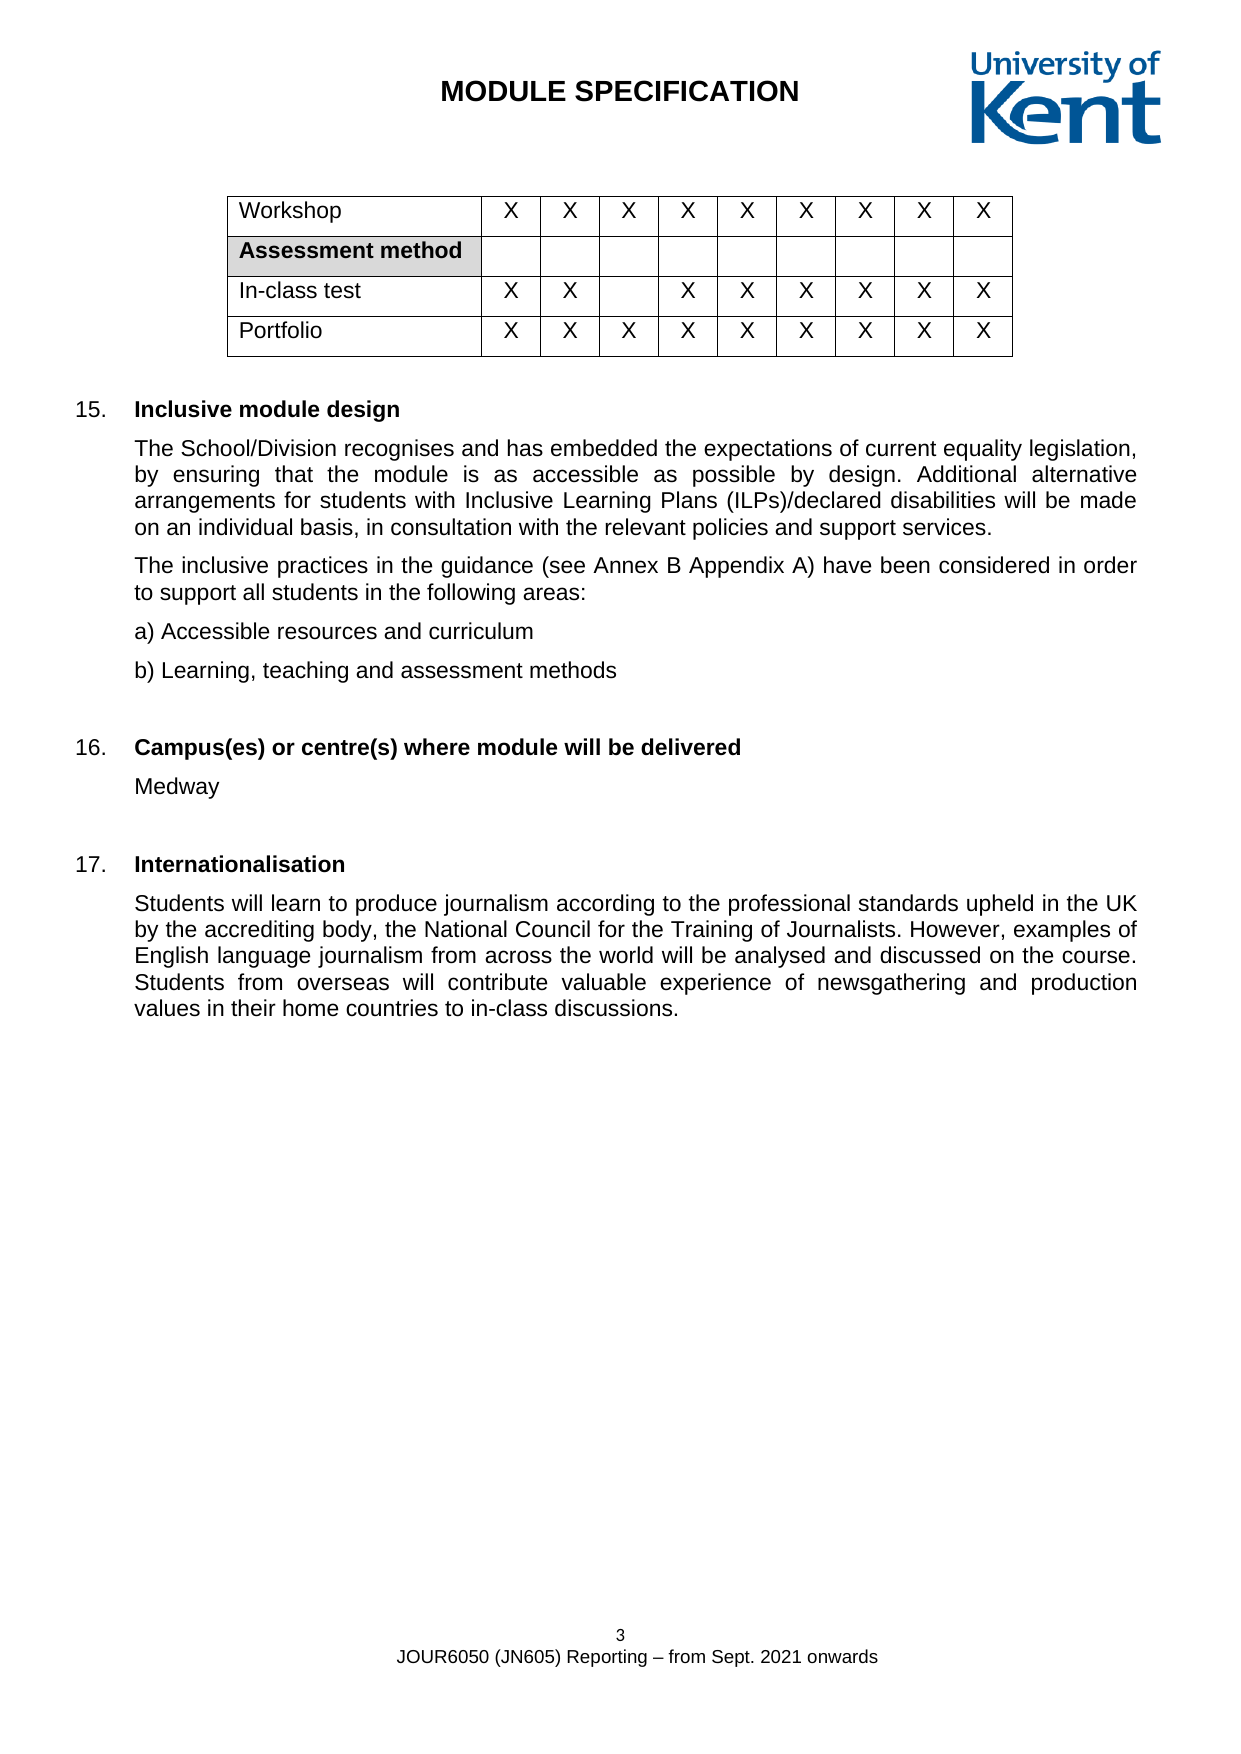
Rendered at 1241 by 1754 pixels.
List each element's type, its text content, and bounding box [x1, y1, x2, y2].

table_cell X [718, 317, 776, 356]
table_cell [954, 237, 1012, 276]
table_cell X [777, 317, 835, 356]
table_cell X [659, 317, 717, 356]
picture [970, 48, 1163, 145]
table_cell X [600, 197, 658, 236]
table_cell [600, 277, 658, 316]
table_cell X [541, 317, 599, 356]
table_cell X [659, 197, 717, 236]
list Inclusive module design [75, 396, 1138, 422]
table_cell Portfolio [228, 317, 481, 356]
table_cell X [836, 277, 894, 316]
table_cell X [777, 197, 835, 236]
text Students will learn to produce journalism according to the professional standards upheld in the UK by the accrediting body, the National Council for the Training of Journalists. However, examples of English language journalism from across the world will be analysed and discussed on the course. Students from overseas will contribute valuable experience of newsgathering and production values in their home countries to in-class discussions. [134, 890, 1138, 1021]
table_cell X [718, 197, 776, 236]
table_cell Assessment method [228, 237, 481, 276]
table_cell X [836, 317, 894, 356]
text The School/Division recognises and has embedded the expectations of current equality legislation, by ensuring that the module is as accessible as possible by design. Additional alternative arrangements for students with Inclusive Learning Plans (ILPs)/declared disabilities will be made on an individual basis, in consultation with the relevant policies and support services. [134, 434, 1138, 540]
table_cell X [895, 277, 953, 316]
table_cell [895, 237, 953, 276]
table_cell X [659, 277, 717, 316]
table_cell [836, 237, 894, 276]
table_cell X [482, 197, 540, 236]
table_cell X [954, 317, 1012, 356]
table_cell Workshop [228, 197, 481, 236]
table_cell [482, 237, 540, 276]
table_cell [659, 237, 717, 276]
list Campus(es) or centre(s) where module will be delivered [75, 734, 1138, 761]
table_cell X [895, 197, 953, 236]
table_cell X [718, 277, 776, 316]
table_cell [718, 237, 776, 276]
list Internationalisation [75, 851, 1138, 877]
table_cell [541, 237, 599, 276]
table_cell X [482, 277, 540, 316]
table_cell X [954, 197, 1012, 236]
table_cell X [541, 277, 599, 316]
table_cell X [482, 317, 540, 356]
text b) Learning, teaching and assessment methods [134, 657, 1138, 683]
table_cell X [600, 317, 658, 356]
text Medway [134, 773, 1138, 799]
table_cell X [954, 277, 1012, 316]
table_cell [600, 237, 658, 276]
table_cell X [777, 277, 835, 316]
text a) Accessible resources and curriculum [134, 618, 1138, 644]
table_cell X [836, 197, 894, 236]
table_cell X [541, 197, 599, 236]
table_cell X [895, 317, 953, 356]
text The inclusive practices in the guidance (see Annex B Appendix A) have been considered in order to support all students in the following areas: [134, 552, 1138, 605]
table_cell [777, 237, 835, 276]
table_cell In-class test [228, 277, 481, 316]
